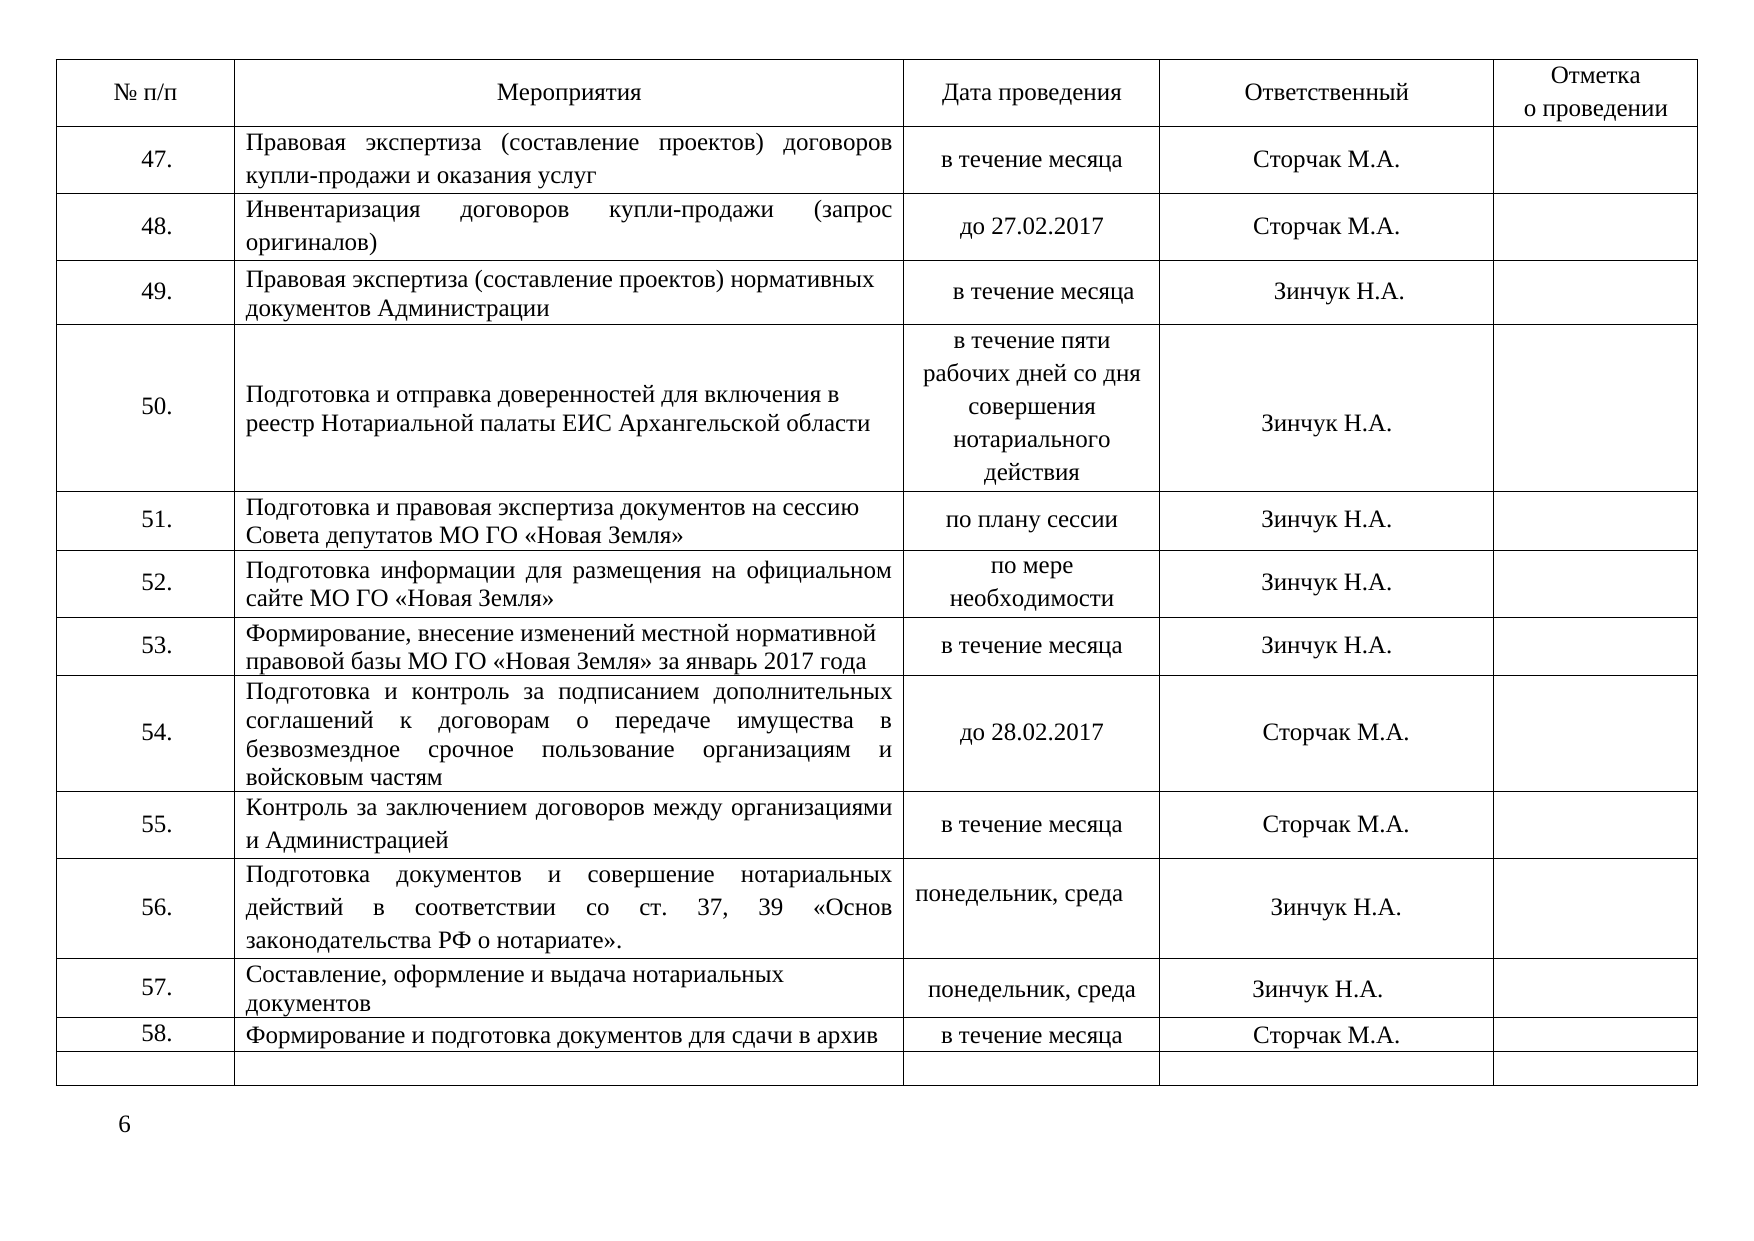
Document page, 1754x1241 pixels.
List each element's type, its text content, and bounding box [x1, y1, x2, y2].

table_cell Зинчук Н.А. [1160, 859, 1493, 958]
table_cell [1494, 859, 1697, 958]
table_cell Подготовка и отправка доверенностей для включения в реестр Нотариальной палаты ЕИС Архангельской области [235, 325, 903, 491]
table_cell Зинчук Н.А. [1160, 325, 1493, 491]
table_cell [1494, 618, 1697, 675]
table_cell Контроль за заключением договоров между организациями и Администрацией [235, 792, 903, 858]
table_cell [57, 194, 234, 260]
table_cell Сторчак М.А. [1160, 792, 1493, 858]
table_cell Подготовка и правовая экспертиза документов на сессию Совета депутатов МО ГО «Новая Земля» [235, 492, 903, 549]
table_cell [57, 127, 234, 193]
table_cell по плану сессии [904, 492, 1159, 549]
table_cell [1494, 959, 1697, 1017]
table_cell в течение месяца [904, 618, 1159, 675]
table_cell понедельник, среда [904, 959, 1159, 1017]
table_cell [57, 325, 234, 491]
table_cell Правовая экспертиза (составление проектов) нормативных документов Администрации [235, 261, 903, 324]
table_cell [235, 1052, 903, 1085]
table_cell в течение месяца [904, 1018, 1159, 1051]
table_cell [904, 1052, 1159, 1085]
table_cell [1494, 325, 1697, 491]
table_cell в течение месяца [904, 792, 1159, 858]
table_cell Сторчак М.А. [1160, 194, 1493, 260]
table_header Отметка о проведении [1494, 60, 1697, 126]
table_cell [57, 1018, 234, 1051]
table_cell [57, 676, 234, 791]
table_cell [1494, 1052, 1697, 1085]
table_cell [57, 618, 234, 675]
table_cell [1494, 792, 1697, 858]
table_cell до 28.02.2017 [904, 676, 1159, 791]
table_cell Подготовка документов и совершение нотариальных действий в соответствии со ст. 37, 39 «Основ законодательства РФ о нотариате». [235, 859, 903, 958]
table_cell до 27.02.2017 [904, 194, 1159, 260]
table_cell [57, 959, 234, 1017]
table_cell Зинчук Н.А. [1160, 492, 1493, 549]
table_cell [57, 261, 234, 324]
table_cell [1494, 1018, 1697, 1051]
table_header № п/п [57, 60, 234, 126]
table_cell Зинчук Н.А. [1160, 959, 1493, 1017]
table_cell [57, 792, 234, 858]
table_cell Подготовка информации для размещения на официальном сайте МО ГО «Новая Земля» [235, 551, 903, 617]
table_cell в течение пяти рабочих дней со дня совершения нотариального действия [904, 325, 1159, 491]
table_cell Зинчук Н.А. [1160, 618, 1493, 675]
table_cell в течение месяца [904, 261, 1159, 324]
table_cell в течение месяца [904, 127, 1159, 193]
table_cell Инвентаризация договоров купли-продажи (запрос оригиналов) [235, 194, 903, 260]
table_cell Правовая экспертиза (составление проектов) договоров купли-продажи и оказания услуг [235, 127, 903, 193]
table_cell Составление, оформление и выдача нотариальных документов [235, 959, 903, 1017]
table_header Мероприятия [235, 60, 903, 126]
table_cell Подготовка и контроль за подписанием дополнительных соглашений к договорам о передаче имущества в безвозмездное срочное пользование организациям и войсковым частям [235, 676, 903, 791]
table_cell [1160, 1052, 1493, 1085]
table_header Дата проведения [904, 60, 1159, 126]
table_cell [1494, 194, 1697, 260]
table_cell Зинчук Н.А. [1160, 551, 1493, 617]
table_cell Формирование, внесение изменений местной нормативной правовой базы МО ГО «Новая Земля» за январь 2017 года [235, 618, 903, 675]
table_cell [57, 859, 234, 958]
table_cell [57, 551, 234, 617]
table_cell понедельник, среда [904, 859, 1159, 958]
table_cell [57, 492, 234, 549]
table_cell по мере необходимости [904, 551, 1159, 617]
table_cell [1494, 676, 1697, 791]
table_cell Формирование и подготовка документов для сдачи в архив [235, 1018, 903, 1051]
table_cell Сторчак М.А. [1160, 1018, 1493, 1051]
table_header Ответственный [1160, 60, 1493, 126]
table_cell Сторчак М.А. [1160, 127, 1493, 193]
table_cell [1494, 492, 1697, 549]
table_cell [1494, 551, 1697, 617]
table_cell Сторчак М.А. [1160, 676, 1493, 791]
table_cell [57, 1052, 234, 1085]
table_cell [1494, 261, 1697, 324]
table_cell Зинчук Н.А. [1160, 261, 1493, 324]
table_cell [1494, 127, 1697, 193]
